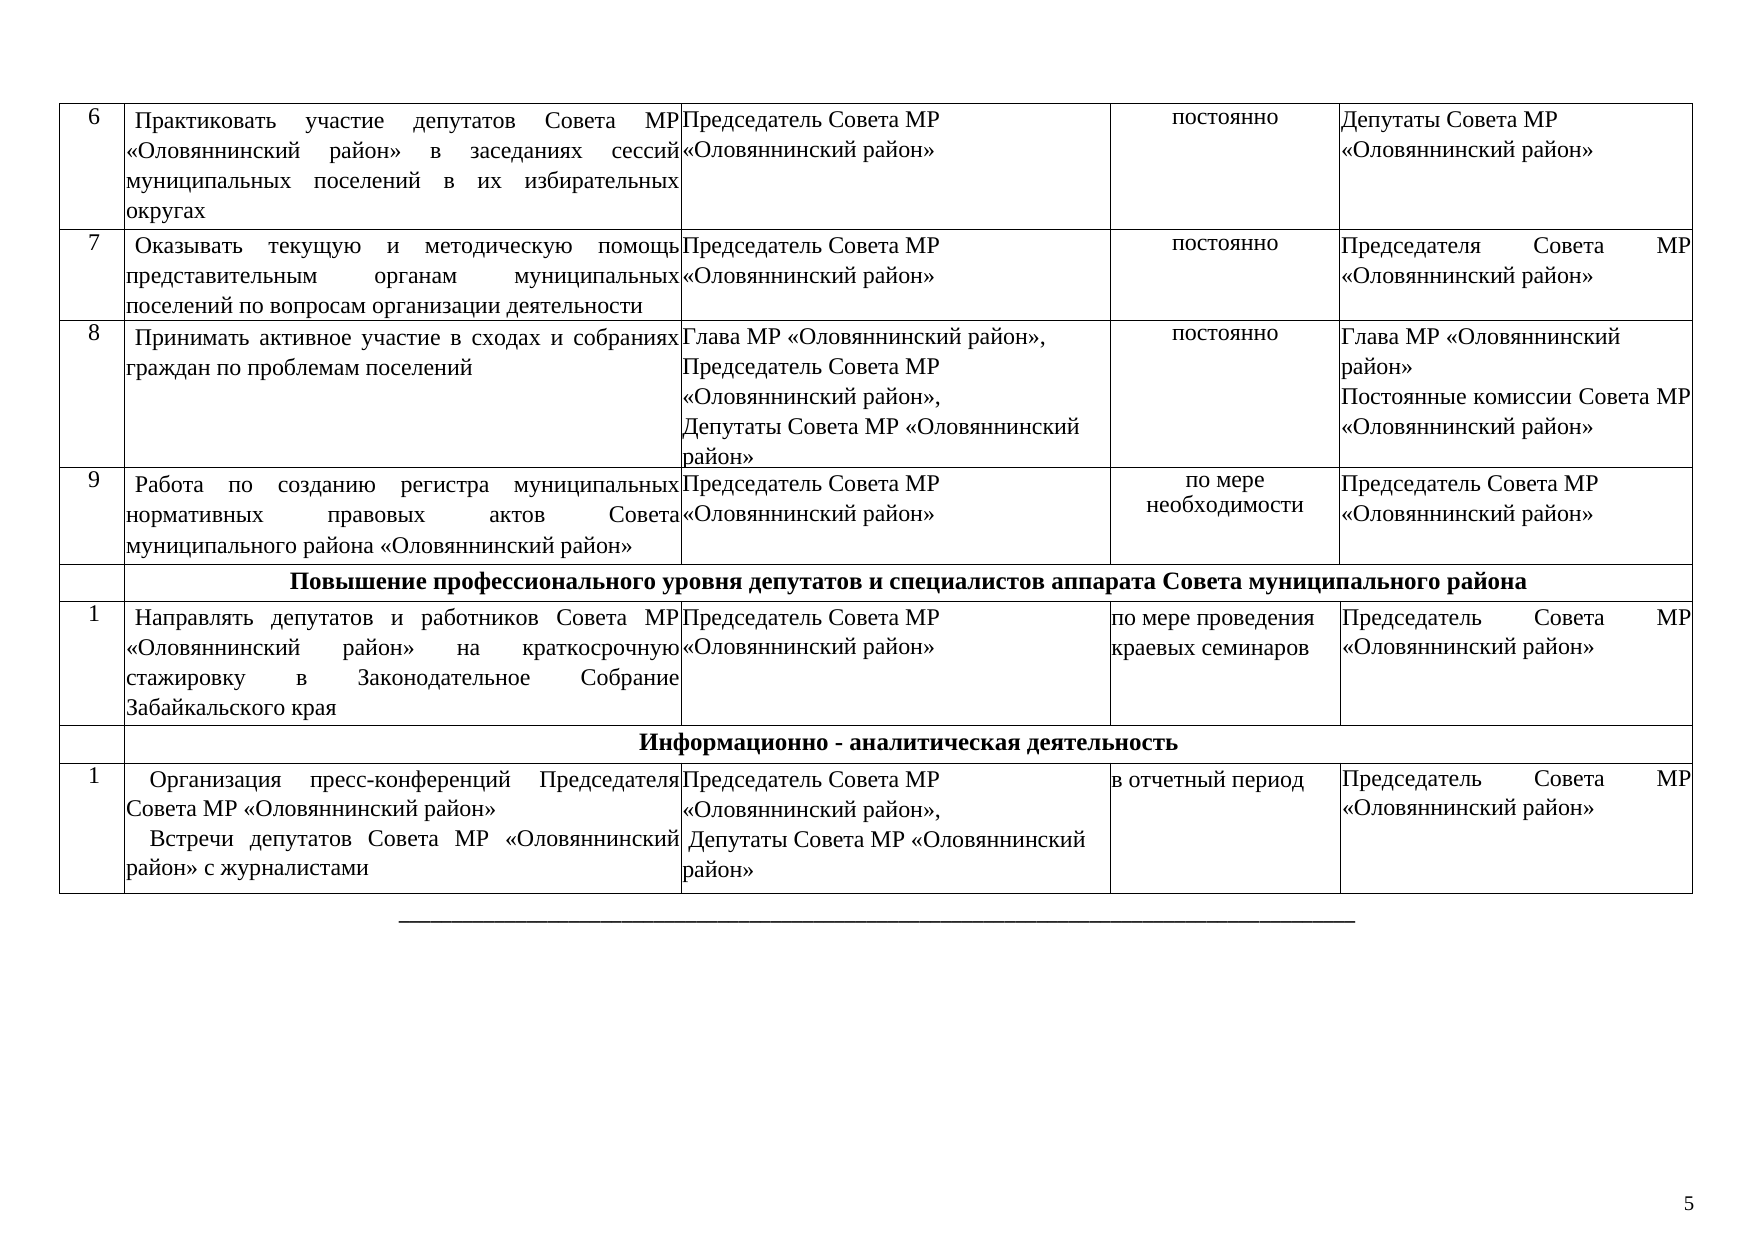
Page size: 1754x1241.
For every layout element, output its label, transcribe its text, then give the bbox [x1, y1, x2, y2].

table_cell 7 [60, 230, 124, 319]
table_cell Повышение профессионального уровня депутатов и специалистов аппарата Совета муниципального района [125, 565, 1692, 601]
table_cell Председатель Совета МР «Оловяннинский район», Депутаты Совета МР «Оловяннинский район» [682, 764, 1110, 893]
table_cell постоянно [1111, 230, 1339, 319]
table_cell постоянно [1111, 104, 1339, 229]
table_cell Депутаты Совета МР «Оловяннинский район» [1340, 104, 1692, 229]
table_cell 1 [60, 602, 124, 724]
table_cell Председатель Совета МР «Оловяннинский район» [682, 230, 1110, 319]
table_cell 9 [60, 468, 124, 564]
table_cell [60, 565, 124, 601]
table_cell Информационно - аналитическая деятельность [125, 726, 1692, 762]
table_cell Практиковать участие депутатов Совета МР «Оловяннинский район» в заседаниях сессий муниципальных поселений в их избирательных округах [125, 104, 681, 229]
text __________________________________________________________________________________________ [61, 894, 1694, 927]
table_cell Работа по созданию регистра муниципальных нормативных правовых актов Совета муниципального района «Оловяннинский район» [125, 468, 681, 564]
table_cell 6 [60, 104, 124, 229]
table_cell в отчетный период [1111, 764, 1340, 893]
table_cell постоянно [1111, 321, 1339, 467]
table_cell Председатель Совета МР «Оловяннинский район» [682, 468, 1110, 564]
table_cell Принимать активное участие в сходах и собраниях граждан по проблемам поселений [125, 321, 681, 467]
table_cell Председатель Совета МР «Оловяннинский район» [682, 602, 1110, 724]
table_cell Оказывать текущую и методическую помощь представительным органам муниципальных поселений по вопросам организации деятельности [125, 230, 681, 319]
table_cell Председатель Совета МР «Оловяннинский район» [1340, 468, 1692, 564]
table_cell 8 [60, 321, 124, 467]
table_cell Глава МР «Оловяннинский район» Постоянные комиссии Совета МР «Оловяннинский район» [1340, 321, 1692, 467]
table_cell Председатель Совета МР «Оловяннинский район» [1341, 602, 1692, 724]
table_cell Глава МР «Оловяннинский район», Председатель Совета МР «Оловяннинский район», Депутаты Совета МР «Оловяннинский район» [682, 321, 1110, 467]
table_cell [60, 726, 124, 762]
table_cell Направлять депутатов и работников Совета МР «Оловяннинский район» на краткосрочную стажировку в Законодательное Собрание Забайкальского края [125, 602, 681, 724]
table_cell 1 [60, 764, 124, 893]
table_cell Председателя Совета МР «Оловяннинский район» [1340, 230, 1692, 319]
table_cell по мере проведения краевых семинаров [1111, 602, 1340, 724]
table_cell Председатель Совета МР «Оловяннинский район» [1341, 764, 1692, 893]
table_cell Организация пресс-конференций Председателя Совета МР «Оловяннинский район» Встречи депутатов Совета МР «Оловяннинский район» с журналистами [125, 764, 681, 893]
table_cell Председатель Совета МР «Оловяннинский район» [682, 104, 1110, 229]
table_cell по мере необходимости [1111, 468, 1339, 564]
